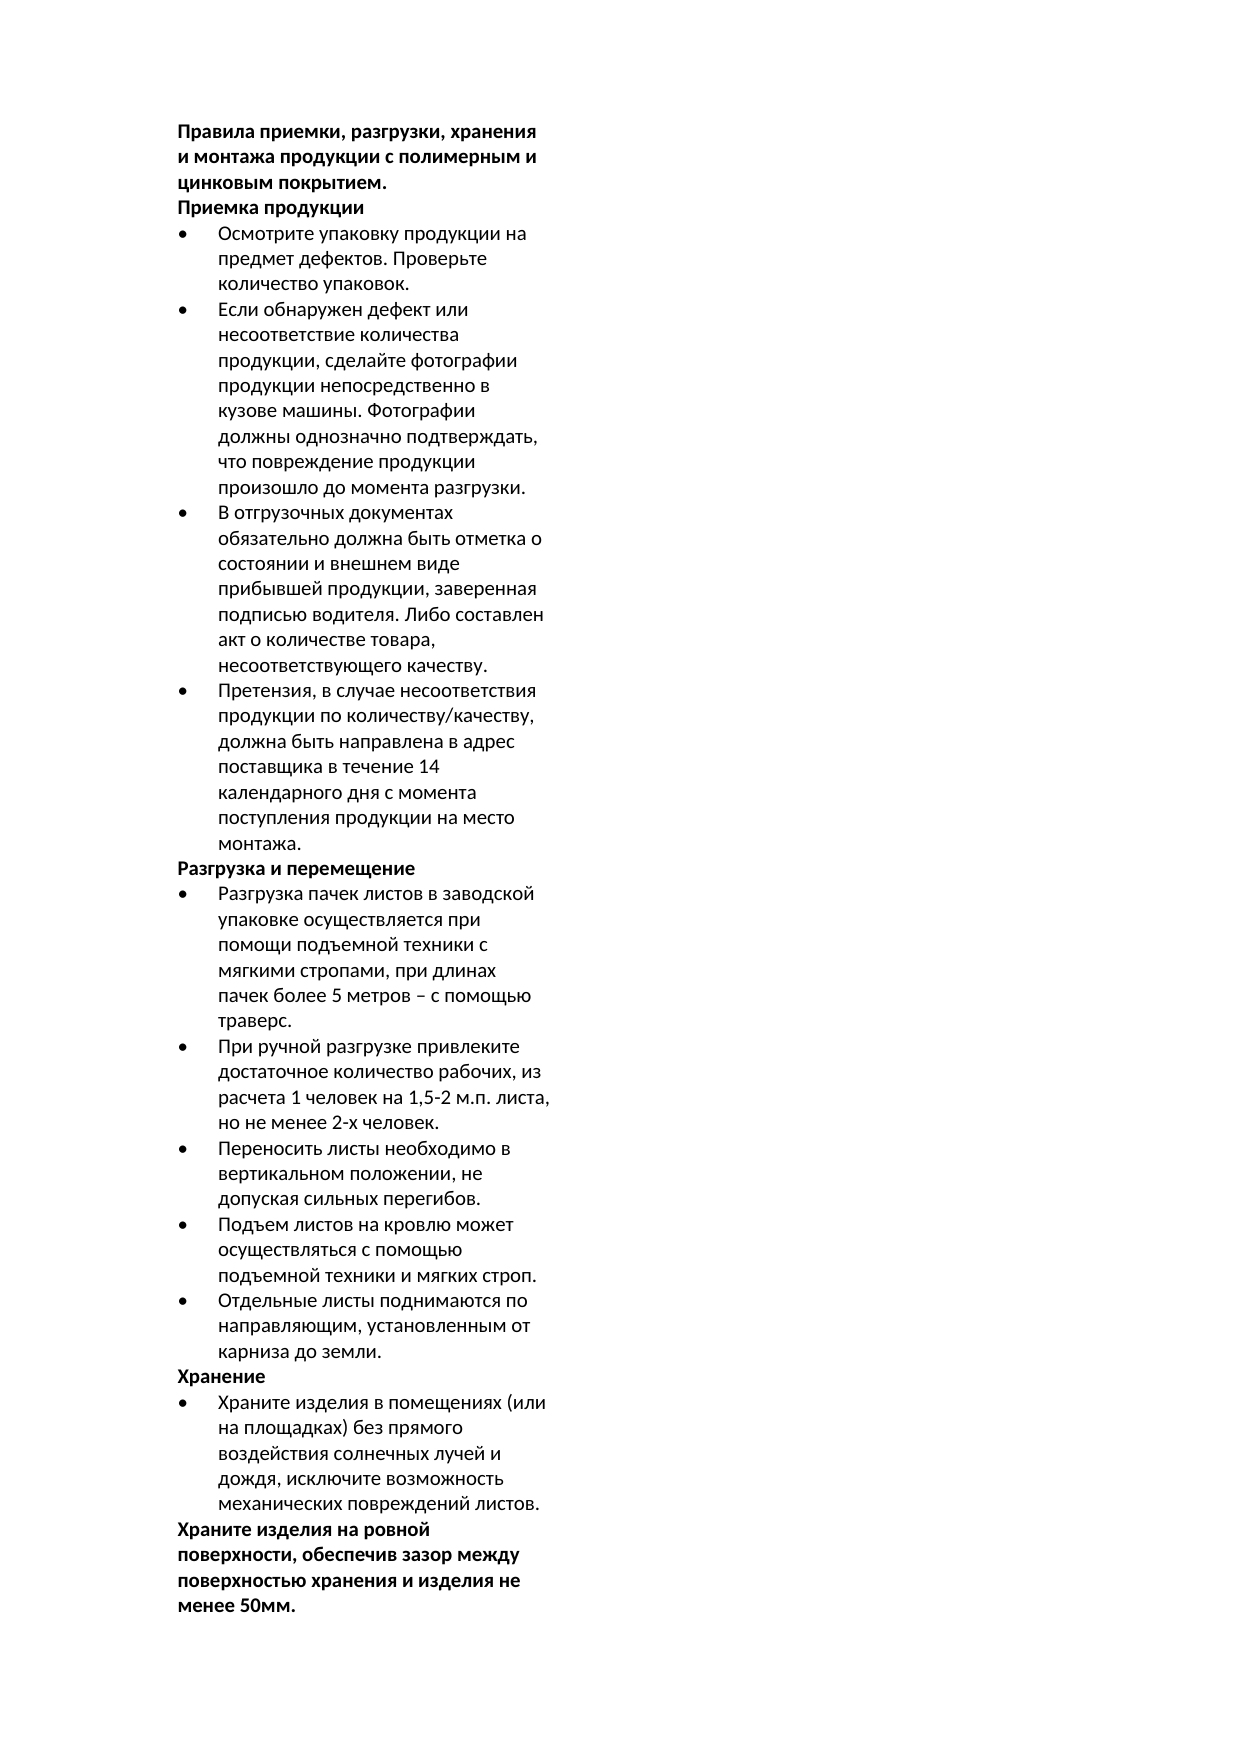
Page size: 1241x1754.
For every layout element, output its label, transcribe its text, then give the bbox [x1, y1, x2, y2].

table_cell Храните изделия на ровной поверхности, обеспечив зазор между поверхностью хранения и изделия не менее 50мм. [174, 1516, 554, 1618]
table_cell • [174, 1033, 215, 1135]
table_cell Приемка продукции [174, 194, 554, 220]
table_cell Претензия, в случае несоответствия продукции по количеству/качеству, должна быть направлена в адрес поставщика в течение 14 календарного дня с момента поступления продукции на место монтажа. [215, 677, 554, 855]
table_cell Подъем листов на кровлю может осуществляться с помощью подъемной техники и мягких строп. [215, 1211, 554, 1287]
table_cell Разгрузка пачек листов в заводской упаковке осуществляется при помощи подъемной техники с мягкими стропами, при длинах пачек более 5 метров – с помощью траверс. [215, 881, 554, 1033]
table_cell • [174, 1389, 215, 1516]
table_cell • [174, 1287, 215, 1363]
table_cell Если обнаружен дефект или несоответствие количества продукции, сделайте фотографии продукции непосредственно в кузове машины. Фотографии должны однозначно подтверждать, что повреждение продукции произошло до момента разгрузки. [215, 296, 554, 499]
table_cell Хранение [174, 1364, 554, 1389]
table_header Правила приемки, разгрузки, хранения и монтажа продукции с полимерным и цинковым покрытием. [174, 118, 554, 194]
table_cell • [174, 1211, 215, 1287]
table_cell • [174, 499, 215, 677]
table_cell • [174, 220, 215, 296]
table_cell Разгрузка и перемещение [174, 855, 554, 881]
table_cell • [174, 296, 215, 499]
table_cell При ручной разгрузке привлеките достаточное количество рабочих, из расчета 1 человек на 1,5-2 м.п. листа, но не менее 2-х человек. [215, 1033, 554, 1135]
table_cell Переносить листы необходимо в вертикальном положении, не допуская сильных перегибов. [215, 1135, 554, 1211]
table_cell В отгрузочных документах обязательно должна быть отметка о состоянии и внешнем виде прибывшей продукции, заверенная подписью водителя. Либо составлен акт о количестве товара, несоответствующего качеству. [215, 499, 554, 677]
table_cell • [174, 1135, 215, 1211]
table_cell Отдельные листы поднимаются по направляющим, установленным от карниза до земли. [215, 1287, 554, 1363]
table_cell • [174, 881, 215, 1033]
table_cell Осмотрите упаковку продукции на предмет дефектов. Проверьте количество упаковок. [215, 220, 554, 296]
table_cell Храните изделия в помещениях (или на площадках) без прямого воздействия солнечных лучей и дождя, исключите возможность механических повреждений листов. [215, 1389, 554, 1516]
table_cell • [174, 677, 215, 855]
